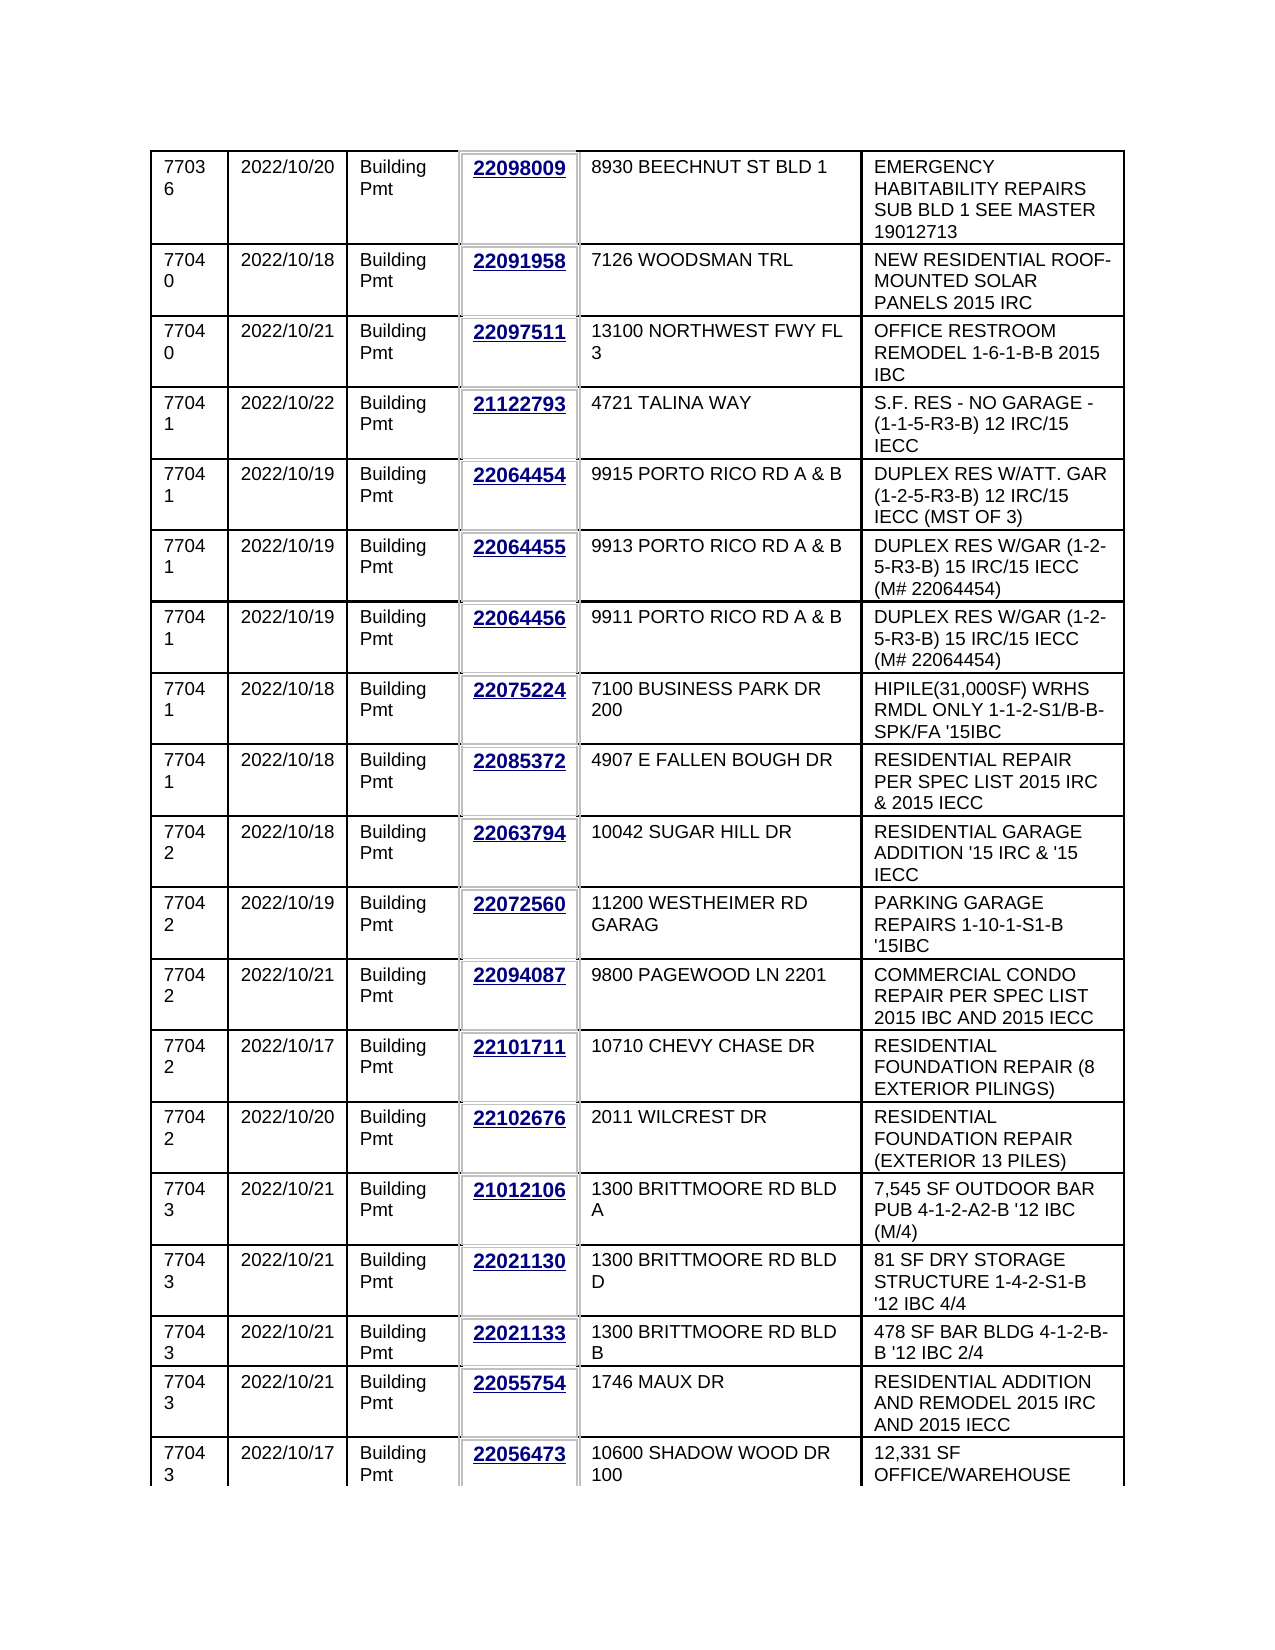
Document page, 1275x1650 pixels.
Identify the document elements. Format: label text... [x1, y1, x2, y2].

table_cell Building Pmt [348, 1174, 458, 1243]
table_cell 9913 PORTO RICO RD A & B [581, 531, 860, 600]
table_cell 4907 E FALLEN BOUGH DR [581, 745, 860, 815]
table_cell 22056473 [463, 1441, 576, 1486]
table_cell RESIDENTIAL FOUNDATION REPAIR (8 EXTERIOR PILINGS) [863, 1031, 1123, 1101]
table_cell Building Pmt [348, 960, 458, 1029]
table_cell 1300 BRITTMOORE RD BLD D [581, 1246, 860, 1315]
table_cell Building Pmt [348, 1246, 458, 1315]
table_cell 9915 PORTO RICO RD A & B [581, 460, 860, 529]
table_cell 77041 [152, 674, 227, 743]
table_cell RESIDENTIAL ADDITION AND REMODEL 2015 IRC AND 2015 IECC [863, 1367, 1123, 1436]
table_cell 8930 BEECHNUT ST BLD 1 [581, 152, 860, 243]
table_cell 2022/10/21 [229, 317, 346, 386]
table_cell 1300 BRITTMOORE RD BLD B [581, 1317, 860, 1365]
table_cell 22021130 [463, 1248, 576, 1315]
table_cell 77042 [152, 1103, 227, 1172]
table_cell Building Pmt [348, 745, 458, 815]
table_cell Building Pmt [348, 245, 458, 314]
table_cell 11200 WESTHEIMER RD GARAG [581, 888, 860, 958]
table_cell 2022/10/18 [229, 817, 346, 886]
table_cell 77036 [152, 152, 227, 243]
table_cell 9911 PORTO RICO RD A & B [581, 603, 860, 672]
table_cell 77042 [152, 817, 227, 886]
table_cell 9800 PAGEWOOD LN 2201 [581, 960, 860, 1029]
table_cell 77042 [152, 960, 227, 1029]
table_cell Building Pmt [348, 674, 458, 743]
table_cell Building Pmt [348, 531, 458, 600]
table_cell Building Pmt [348, 1103, 458, 1172]
table_cell 22072560 [463, 891, 576, 958]
table_cell Building Pmt [348, 388, 458, 457]
table_cell 22097511 [463, 319, 576, 386]
table_cell 2022/10/21 [229, 1174, 346, 1243]
table_cell 77041 [152, 460, 227, 529]
table_cell 77043 [152, 1174, 227, 1243]
table_cell RESIDENTIAL FOUNDATION REPAIR (EXTERIOR 13 PILES) [863, 1103, 1123, 1172]
table_cell DUPLEX RES W/ATT. GAR (1-2-5-R3-B) 12 IRC/15 IECC (MST OF 3) [863, 460, 1123, 529]
table_cell 2022/10/21 [229, 1317, 346, 1365]
table_cell 2022/10/18 [229, 245, 346, 314]
table_cell 22064454 [463, 462, 576, 529]
table_cell 7126 WOODSMAN TRL [581, 245, 860, 314]
table_cell 2022/10/21 [229, 1367, 346, 1436]
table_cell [863, 152, 1123, 243]
table_cell 77041 [152, 745, 227, 815]
table_cell 77043 [152, 1317, 227, 1365]
table_cell 77041 [152, 603, 227, 672]
table_cell COMMERCIAL CONDO REPAIR PER SPEC LIST 2015 IBC AND 2015 IECC [863, 960, 1123, 1029]
table_cell 22021133 [463, 1320, 576, 1365]
table_cell OFFICE RESTROOM REMODEL 1-6-1-B-B 2015 IBC [863, 317, 1123, 386]
table_cell 2011 WILCREST DR [581, 1103, 860, 1172]
table_cell 22075224 [463, 677, 576, 743]
table_cell 77041 [152, 531, 227, 600]
table_cell 22055754 [463, 1370, 576, 1436]
table_cell 77042 [152, 1031, 227, 1101]
table_cell 2022/10/20 [229, 1103, 346, 1172]
table_cell S.F. RES - NO GARAGE - (1-1-5-R3-B) 12 IRC/15 IECC [863, 388, 1123, 457]
table_cell 2022/10/18 [229, 674, 346, 743]
table_cell 2022/10/17 [229, 1031, 346, 1101]
table_cell 7,545 SF OUTDOOR BAR PUB 4-1-2-A2-B '12 IBC (M/4) [863, 1174, 1123, 1243]
table_cell 2022/10/21 [229, 1246, 346, 1315]
table_cell 2022/10/17 [229, 1438, 346, 1486]
table_cell 22102676 [463, 1105, 576, 1172]
table_cell NEW RESIDENTIAL ROOF-MOUNTED SOLAR PANELS 2015 IRC [863, 245, 1123, 314]
table_cell 2022/10/21 [229, 960, 346, 1029]
table_cell 13100 NORTHWEST FWY FL 3 [581, 317, 860, 386]
table_cell Building Pmt [348, 1031, 458, 1101]
table_cell 22094087 [463, 962, 576, 1029]
table_cell 81 SF DRY STORAGE STRUCTURE 1-4-2-S1-B '12 IBC 4/4 [863, 1246, 1123, 1315]
table_cell 77040 [152, 245, 227, 314]
table_cell 2022/10/19 [229, 531, 346, 600]
table_cell RESIDENTIAL REPAIR PER SPEC LIST 2015 IRC & 2015 IECC [863, 745, 1123, 815]
table_cell DUPLEX RES W/GAR (1-2-5-R3-B) 15 IRC/15 IECC (M# 22064454) [863, 603, 1123, 672]
table_cell 77043 [152, 1246, 227, 1315]
table_cell DUPLEX RES W/GAR (1-2-5-R3-B) 15 IRC/15 IECC (M# 22064454) [863, 531, 1123, 600]
table_cell 21122793 [463, 391, 576, 457]
table_cell 22101711 [463, 1034, 576, 1101]
table_cell 2022/10/20 [229, 152, 346, 243]
table_cell PARKING GARAGE REPAIRS 1-10-1-S1-B '15IBC [863, 888, 1123, 958]
table_cell 10710 CHEVY CHASE DR [581, 1031, 860, 1101]
table_cell RESIDENTIAL GARAGE ADDITION '15 IRC & '15 IECC [863, 817, 1123, 886]
table_cell Building Pmt [348, 317, 458, 386]
table_cell Building Pmt [348, 1438, 458, 1486]
table_cell 2022/10/19 [229, 460, 346, 529]
table_cell 10042 SUGAR HILL DR [581, 817, 860, 886]
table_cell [581, 1438, 860, 1486]
table_cell 77043 [152, 1367, 227, 1436]
table_cell 22063794 [463, 820, 576, 886]
table_cell 22085372 [463, 748, 576, 815]
table_cell 77042 [152, 888, 227, 958]
table_cell 22064455 [463, 534, 576, 600]
table_cell Building Pmt [348, 603, 458, 672]
table_cell 2022/10/19 [229, 888, 346, 958]
table_cell Building Pmt [348, 1367, 458, 1436]
table_cell 77043 [152, 1438, 227, 1486]
table_cell 77041 [152, 388, 227, 457]
table_cell 2022/10/19 [229, 603, 346, 672]
table_cell 1746 MAUX DR [581, 1367, 860, 1436]
table_cell 77040 [152, 317, 227, 386]
table_cell 478 SF BAR BLDG 4-1-2-B-B '12 IBC 2/4 [863, 1317, 1123, 1365]
table_cell HIPILE(31,000SF) WRHS RMDL ONLY 1-1-2-S1/B-B-SPK/FA '15IBC [863, 674, 1123, 743]
table_cell 22064456 [463, 605, 576, 672]
table_cell 4721 TALINA WAY [581, 388, 860, 457]
table_cell 1300 BRITTMOORE RD BLD A [581, 1174, 860, 1243]
table_cell 21012106 [463, 1177, 576, 1243]
table_cell 22098009 [463, 155, 576, 243]
table_cell Building Pmt [348, 888, 458, 958]
table_cell 2022/10/18 [229, 745, 346, 815]
table_cell Building Pmt [348, 817, 458, 886]
table_cell 22091958 [463, 248, 576, 314]
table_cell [863, 1438, 1123, 1486]
table_cell Building Pmt [348, 460, 458, 529]
table_cell Building Pmt [348, 1317, 458, 1365]
table_cell Building Pmt [348, 152, 458, 243]
table_cell 2022/10/22 [229, 388, 346, 457]
table_cell 7100 BUSINESS PARK DR 200 [581, 674, 860, 743]
